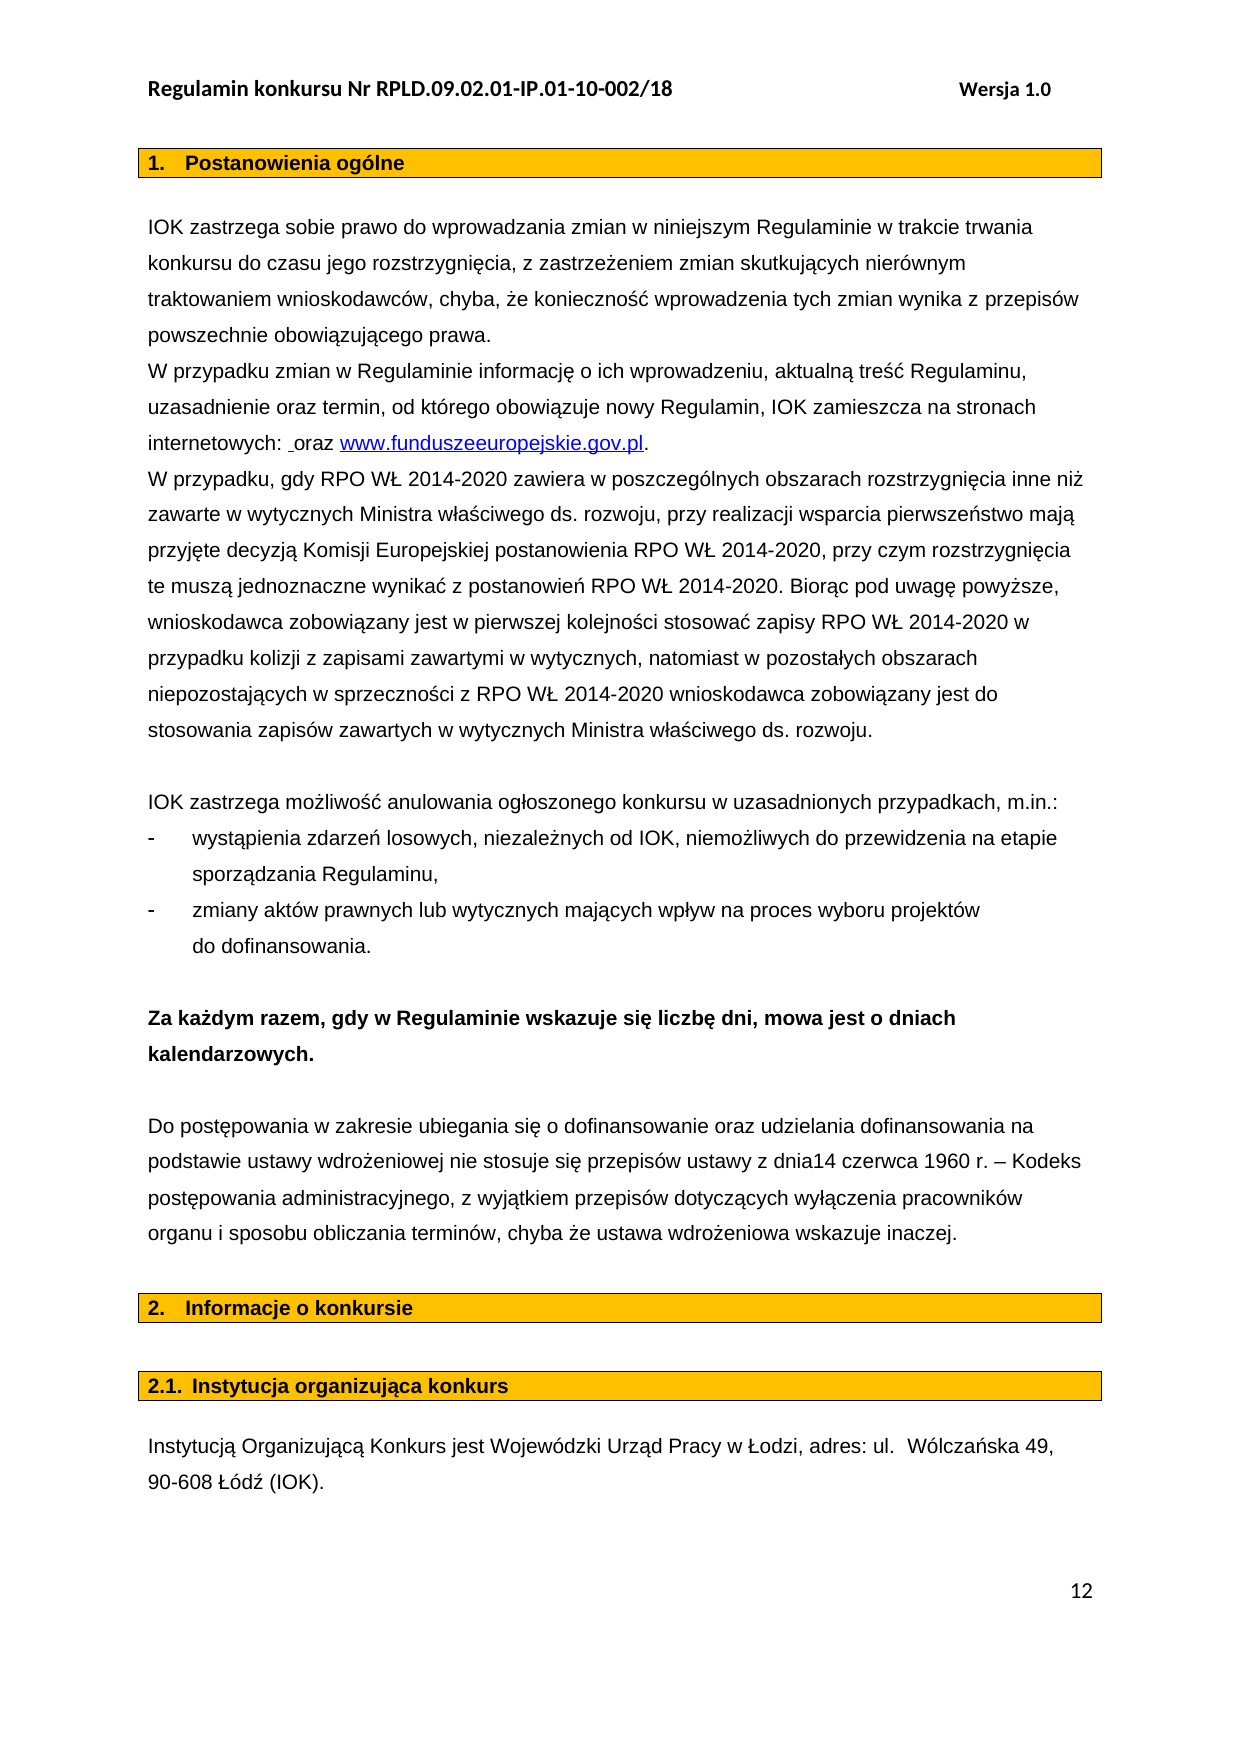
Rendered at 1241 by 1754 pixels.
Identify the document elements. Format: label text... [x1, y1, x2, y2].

list Za każdym razem, gdy w Regulaminie wskazuje się liczbę dni, mowa jest o dniach kalendarzowych. [148, 1006, 1093, 1066]
list W przypadku, gdy RPO WŁ 2014-2020 zawiera w poszczególnych obszarach rozstrzygnięcia inne niż zawarte w wytycznych Ministra właściwego ds. rozwoju, przy realizacji wsparcia pierwszeństwo mają przyjęte decyzją Komisji Europejskiej postanowienia RPO WŁ 2014-2020, przy czym rozstrzygnięcia te muszą jednoznaczne wynikać z postanowień RPO WŁ 2014-2020. Biorąc pod uwagę powyższe, wnioskodawca zobowiązany jest w pierwszej kolejności stosować zapisy RPO WŁ 2014-2020 w przypadku kolizji z zapisami zawartymi w wytycznych, natomiast w pozostałych obszarach niepozostających w sprzeczności z RPO WŁ 2014-2020 wnioskodawca zobowiązany jest do stosowania zapisów zawartych w wytycznych Ministra właściwego ds. rozwoju. [148, 466, 1093, 742]
list Instytucja organizująca konkurs [139, 1372, 1101, 1400]
list wystąpienia zdarzeń losowych, niezależnych od IOK, niemożliwych do przewidzenia na etapie sporządzania Regulaminu, [148, 826, 1093, 886]
list Informacje o konkursie [139, 1294, 1101, 1322]
list W przypadku zmian w Regulaminie informację o ich wprowadzeniu, aktualną treść Regulaminu, uzasadnienie oraz termin, od którego obowiązuje nowy Regulamin, IOK zamieszcza na stronach internetowych: www.rpo.wup.lodz.pl oraz www.funduszeeuropejskie.gov.pl. [148, 358, 1093, 454]
list IOK zastrzega sobie prawo do wprowadzania zmian w niniejszym Regulaminie w trakcie trwania konkursu do czasu jego rozstrzygnięcia, z zastrzeżeniem zmian skutkujących nierównym traktowaniem wnioskodawców, chyba, że konieczność wprowadzenia tych zmian wynika z przepisów powszechnie obowiązującego prawa. [148, 215, 1093, 347]
text Instytucją Organizującą Konkurs jest Wojewódzki Urząd Pracy w Łodzi, adres: ul. Wólczańska 49, 90-608 Łódź (IOK). [148, 1434, 1093, 1494]
list Postanowienia ogólne [139, 149, 1101, 177]
list Do postępowania w zakresie ubiegania się o dofinansowanie oraz udzielania dofinansowania na podstawie ustawy wdrożeniowej nie stosuje się przepisów ustawy z dnia14 czerwca 1960 r. – Kodeks postępowania administracyjnego, z wyjątkiem przepisów dotyczących wyłączenia pracowników organu i sposobu obliczania terminów, chyba że ustawa wdrożeniowa wskazuje inaczej. [148, 1113, 1093, 1245]
list IOK zastrzega możliwość anulowania ogłoszonego konkursu w uzasadnionych przypadkach, m.in.: [148, 790, 1093, 814]
list zmiany aktów prawnych lub wytycznych mających wpływ na proces wyboru projektów do dofinansowania. [148, 898, 1093, 958]
